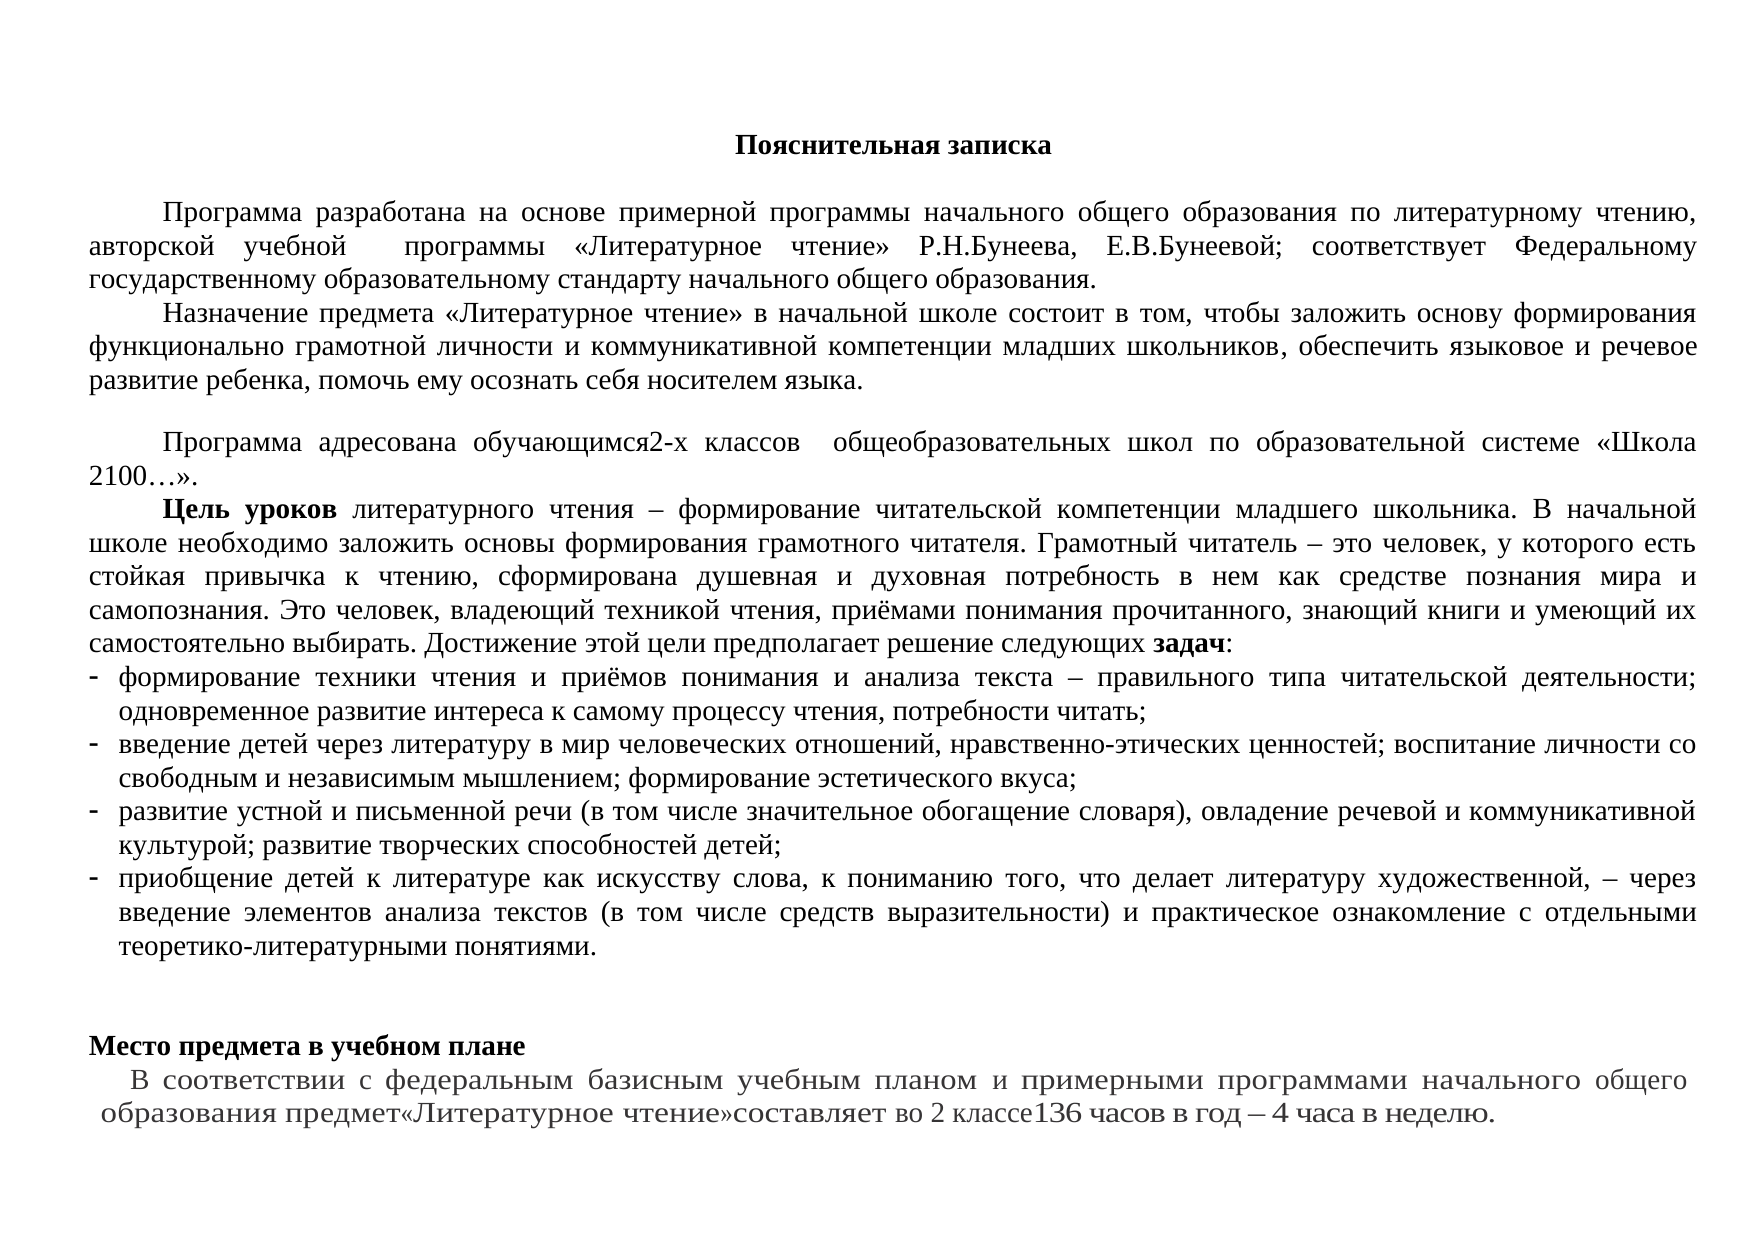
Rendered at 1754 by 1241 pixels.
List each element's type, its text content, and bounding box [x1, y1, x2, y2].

text В соответствии с федеральным базисным учебным планом и примерными программами начального общего образования предмет«Литературное чтение»составляет во 2 классе136 часов в год – 4 часа в неделю. [100, 1062, 1688, 1129]
list приобщение детей к литературе как искусству слова, к пониманию того, что делает литературу художественной, – через введение элементов анализа текстов (в том числе средств выразительности) и практическое ознакомление с отдельными теоретико-литературными понятиями. [89, 861, 1698, 961]
list введение детей через литературу в мир человеческих отношений, нравственно-этических ценностей; воспитание личности со свободным и независимым мышлением; формирование эстетического вкуса; [89, 726, 1698, 793]
text Цель уроков литературного чтения – формирование читательской компетенции младшего школьника. В начальной школе необходимо заложить основы формирования грамотного читателя. Грамотный читатель – это человек, у которого есть стойкая привычка к чтению, сформирована душевная и духовная потребность в нем как средстве познания мира и самопознания. Это человек, владеющий техникой чтения, приёмами понимания прочитанного, знающий книги и умеющий их самостоятельно выбирать. Достижение этой цели предполагает решение следующих задач: [89, 491, 1698, 659]
text Пояснительная записка [89, 127, 1698, 161]
text Программа адресована обучающимся2-х классов общеобразовательных школ по образовательной системе «Школа 2100…». [89, 424, 1698, 491]
list развитие устной и письменной речи (в том числе значительное обогащение словаря), овладение речевой и коммуникативной культурой; развитие творческих способностей детей; [89, 793, 1698, 861]
text Программа разработана на основе примерной программы начального общего образования по литературному чтению, авторской учебной программы «Литературное чтение» Р.Н.Бунеева, Е.В.Бунеевой; соответствует Федеральному государственному образовательному стандарту начального общего образования. [89, 194, 1698, 295]
text Место предмета в учебном плане [89, 1028, 1698, 1062]
list формирование техники чтения и приёмов понимания и анализа текста – правильного типа читательской деятельности; одновременное развитие интереса к самому процессу чтения, потребности читать; [89, 659, 1698, 726]
text Назначение предмета «Литературное чтение» в начальной школе состоит в том, чтобы заложить основу формирования функционально грамотной личности и коммуникативной компетенции младших школьников, обеспечить языковое и речевое развитие ребенка, помочь ему осознать себя носителем языка. [89, 295, 1698, 396]
